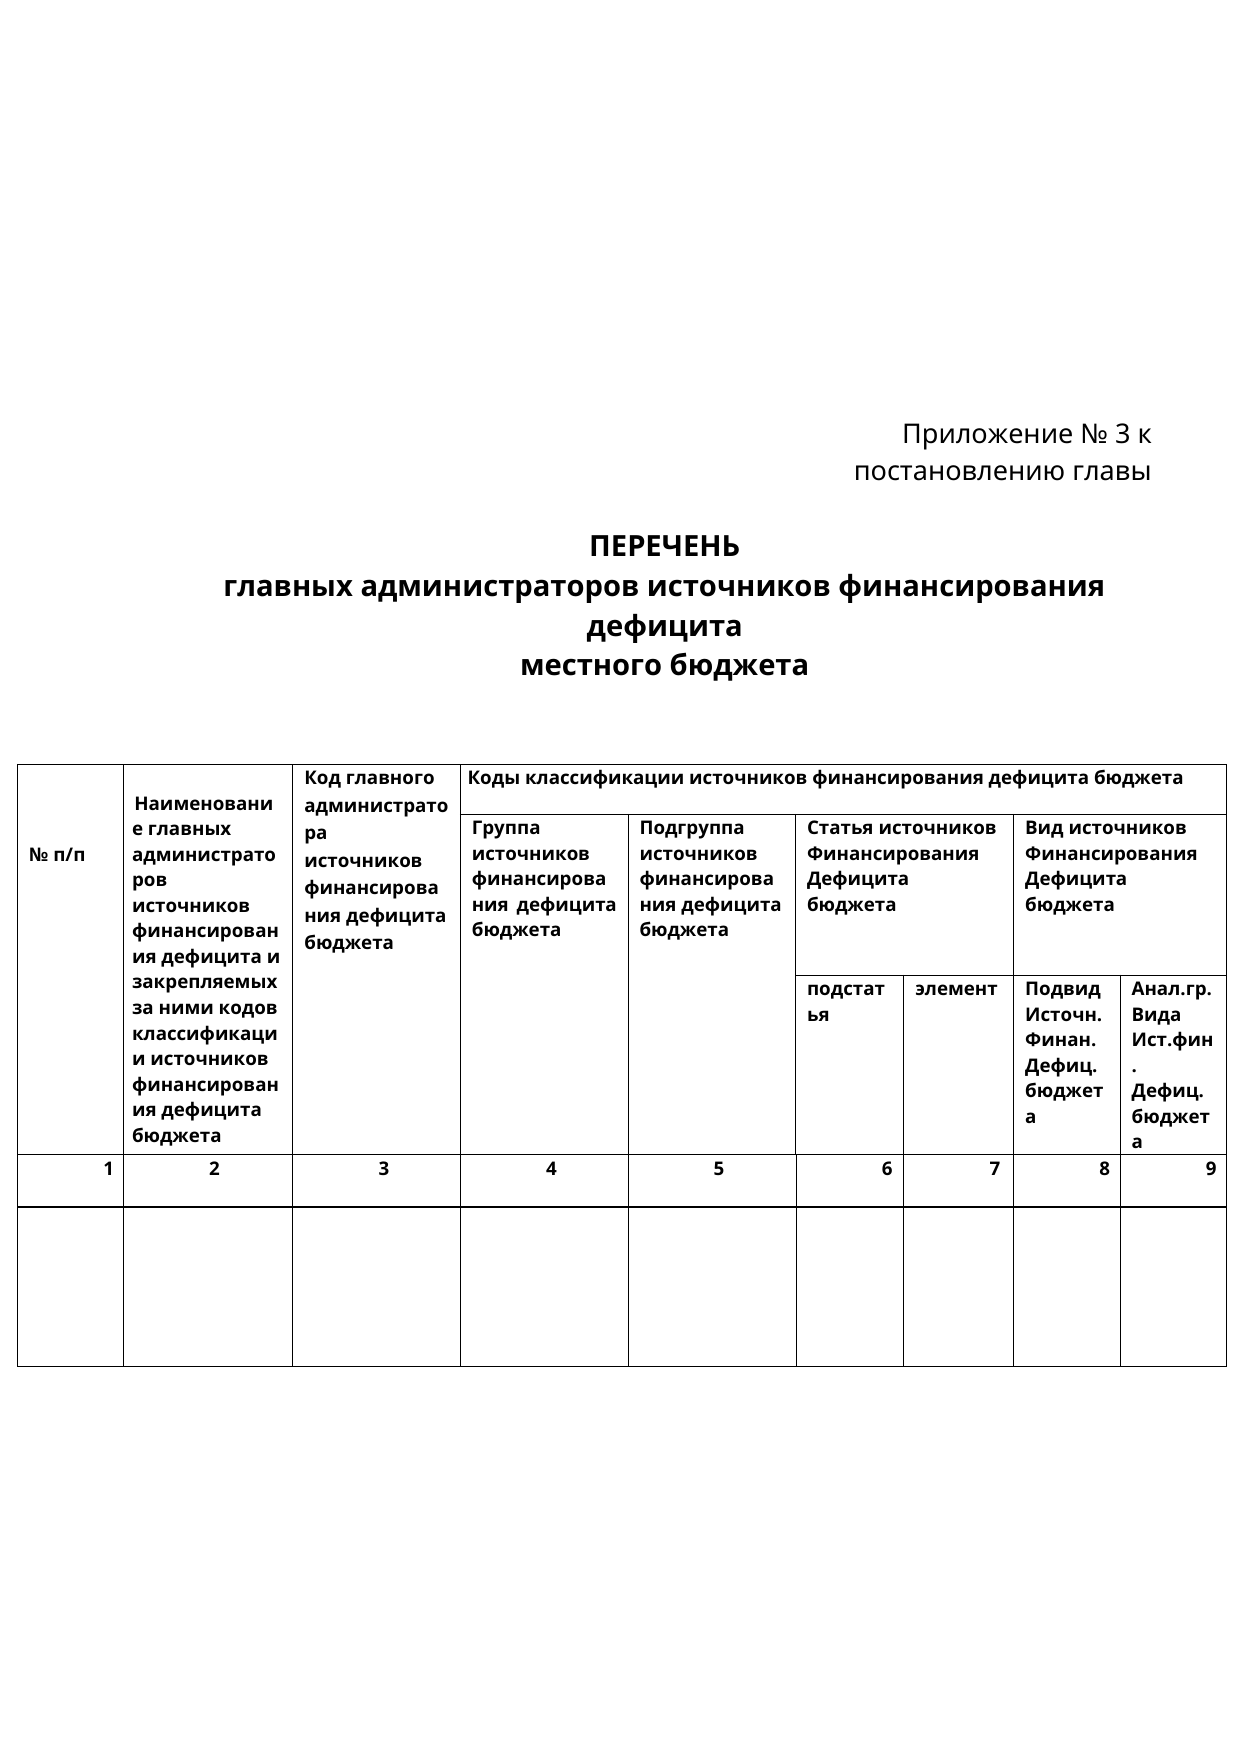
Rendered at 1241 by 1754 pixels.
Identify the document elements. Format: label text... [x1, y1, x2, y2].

table_cell [904, 1208, 1013, 1366]
table_cell 5 [629, 1155, 796, 1206]
text Приложение № 3 к [177, 415, 1152, 452]
table_cell [797, 1208, 903, 1366]
table_cell [461, 1208, 628, 1366]
table_cell 6 [797, 1155, 903, 1206]
table_cell [124, 1208, 292, 1366]
table_cell [1014, 1208, 1120, 1366]
table_header Наименование главных администраторов источников финансирования дефицита и закрепляемых за ними кодов классификации источников финансирования дефицита бюджета [124, 765, 292, 1154]
table_header Код главного администратора источников финансирования дефицита бюджета [293, 765, 460, 1154]
table_cell 1 [18, 1155, 123, 1206]
table_cell 3 [293, 1155, 460, 1206]
table_cell [18, 1208, 123, 1366]
table_cell [1121, 1208, 1226, 1366]
table_cell 2 [124, 1155, 292, 1206]
table_cell [293, 1208, 460, 1366]
table_cell Вид источников Финансирования Дефицита бюджета [1014, 815, 1226, 974]
text местного бюджета [177, 644, 1152, 684]
table_cell 4 [461, 1155, 628, 1206]
table_cell Группа источников финансирования дефицита бюджета [461, 815, 628, 1154]
table_header Коды классификации источников финансирования дефицита бюджета [461, 765, 1226, 814]
table_cell Подвид Источн. Финан. Дефиц. бюджета [1014, 976, 1120, 1154]
table_cell 9 [1121, 1155, 1226, 1206]
text главных администраторов источников финансирования дефицита [177, 565, 1152, 644]
table_cell подстатья [796, 976, 903, 1154]
table_cell Подгруппа источников финансирования дефицита бюджета [629, 815, 795, 1154]
table_cell Статья источников Финансирования Дефицита бюджета [796, 815, 1013, 974]
table_header № п/п [18, 765, 123, 1154]
text ПЕРЕЧЕНЬ [177, 526, 1152, 565]
table_cell 8 [1014, 1155, 1120, 1206]
text постановлению главы [177, 452, 1152, 489]
table_cell 7 [904, 1155, 1013, 1206]
table_cell Анал.гр. Вида Ист.фин. Дефиц. бюджета [1121, 976, 1226, 1154]
table_cell [629, 1208, 796, 1366]
table_cell элемент [904, 976, 1013, 1154]
